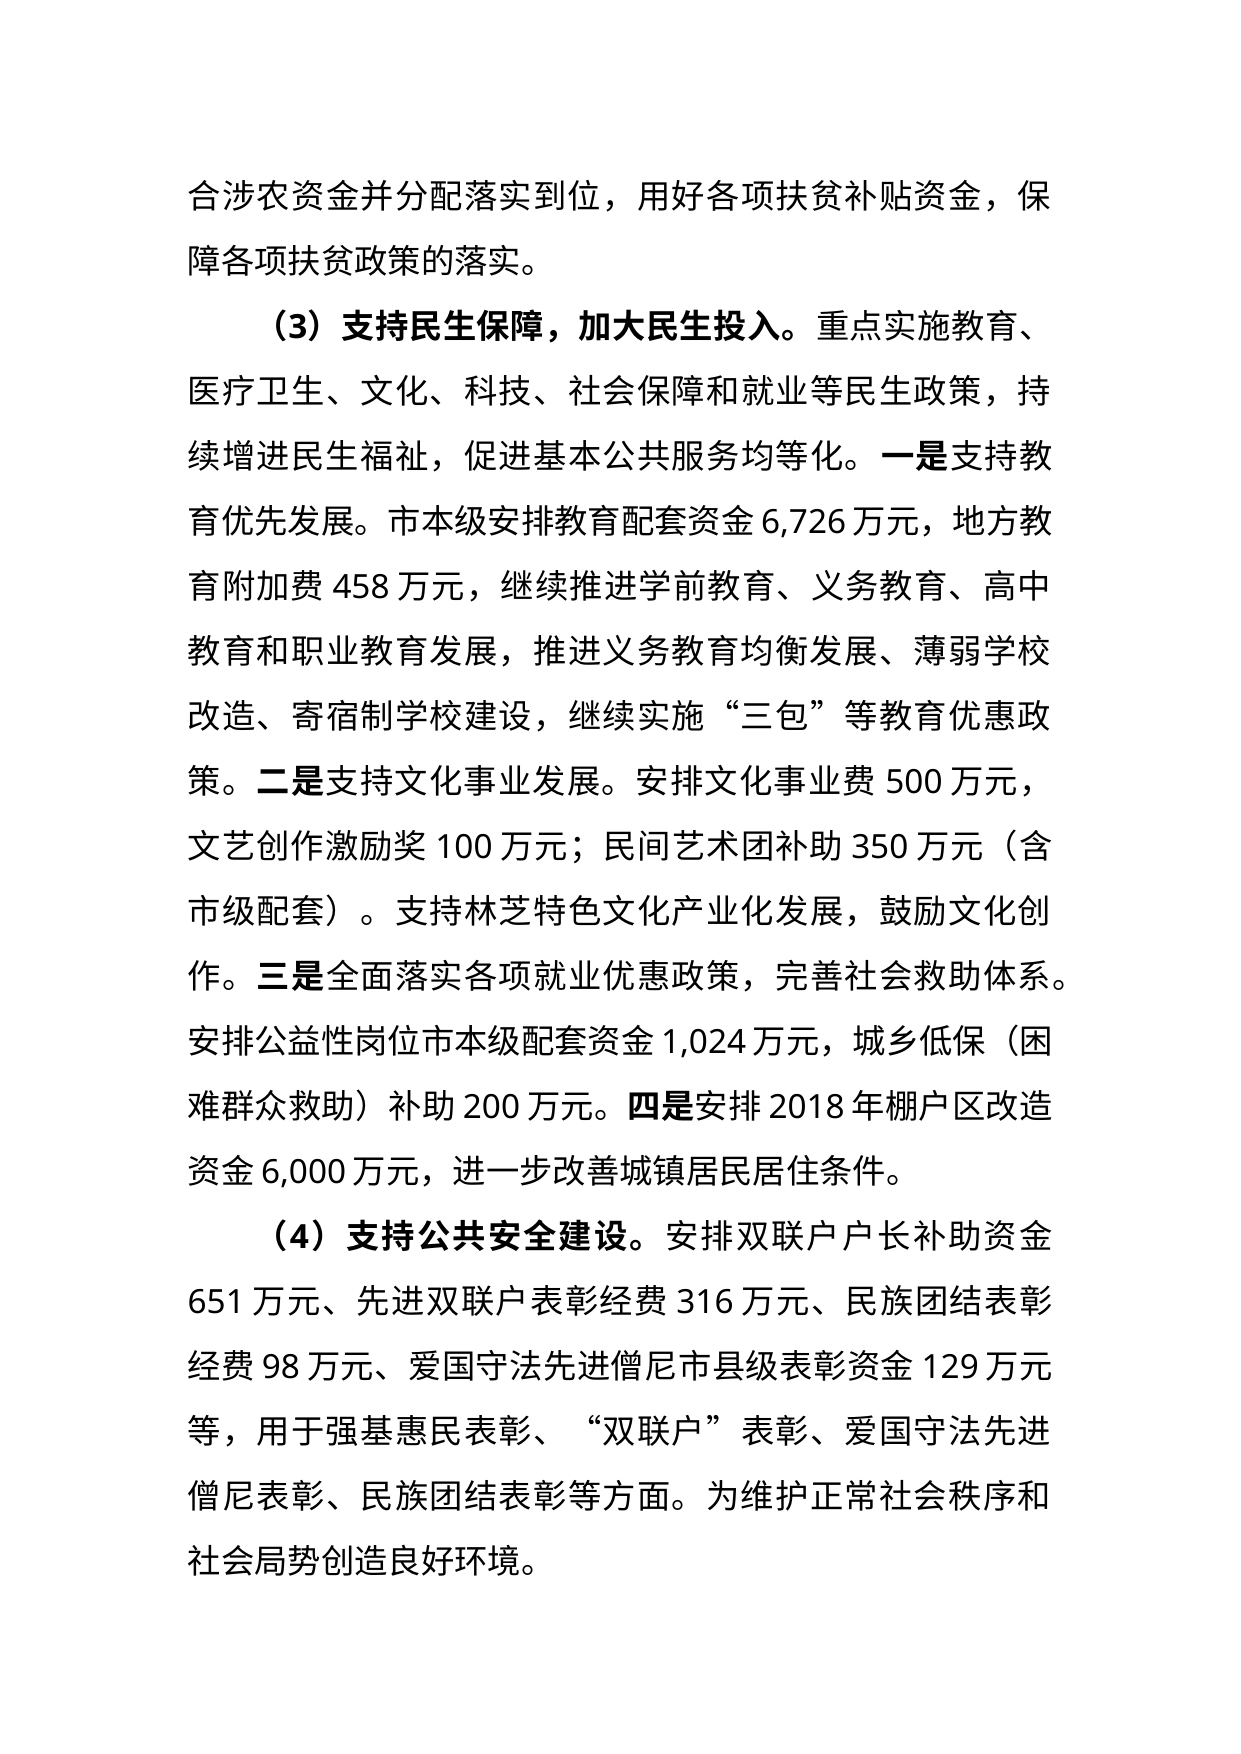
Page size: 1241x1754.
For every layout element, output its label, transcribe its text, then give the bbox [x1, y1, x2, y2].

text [187, 162, 1053, 292]
text （3）支持民生保障，加大民生投入。重点实施教育、医疗卫生、文化、科技、社会保障和就业等民生政策，持续增进民生福祉，促进基本公共服务均等化。一是支持教育优先发展。市本级安排教育配套资金6,726万元，地方教育附加费458万元，继续推进学前教育、义务教育、高中教育和职业教育发展，推进义务教育均衡发展、薄弱学校改造、寄宿制学校建设，继续实施“三包”等教育优惠政策。二是支持文化事业发展。安排文化事业费500万元，文艺创作激励奖100万元；民间艺术团补助350万元（含市级配套）。支持林芝特色文化产业化发展，鼓励文化创作。三是全面落实各项就业优惠政策，完善社会救助体系。安排公益性岗位市本级配套资金1,024万元，城乡低保（困难群众救助）补助200万元。四是安排2018年棚户区改造资金6,000万元，进一步改善城镇居民居住条件。 [187, 292, 1053, 1202]
text （4）支持公共安全建设。安排双联户户长补助资金651万元、先进双联户表彰经费316万元、民族团结表彰经费98万元、爱国守法先进僧尼市县级表彰资金129万元等，用于强基惠民表彰、“双联户”表彰、爱国守法先进僧尼表彰、民族团结表彰等方面。为维护正常社会秩序和社会局势创造良好环境。 [187, 1202, 1053, 1592]
